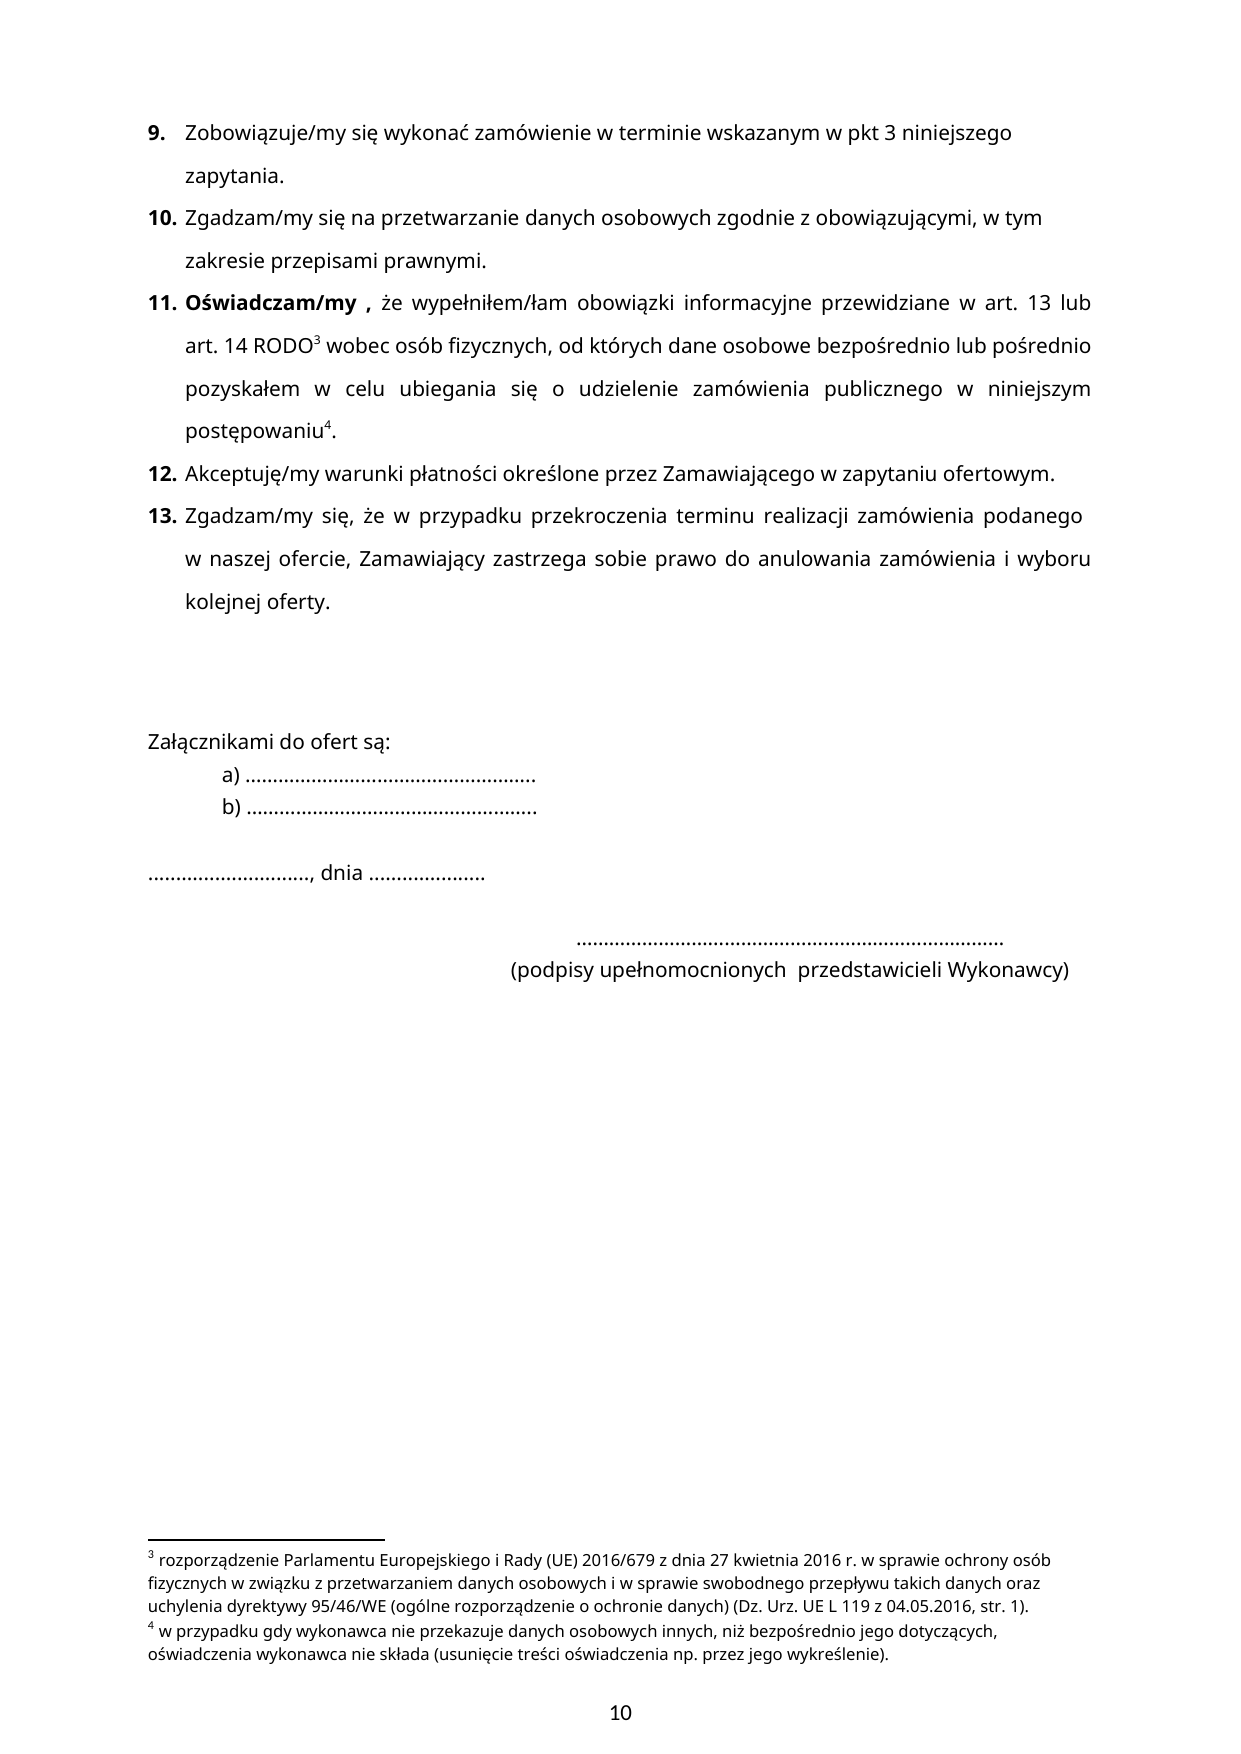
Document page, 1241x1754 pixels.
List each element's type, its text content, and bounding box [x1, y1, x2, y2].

list Zgadzam/my się na przetwarzanie danych osobowych zgodnie z obowiązującymi, w tym zakresie przepisami prawnymi. [148, 203, 1092, 274]
text Załącznikami do ofert są: [148, 727, 1092, 756]
text b) …………………………………………….. [222, 792, 1092, 821]
list Oświadczam/my , że wypełniłem/łam obowiązki informacyjne przewidziane w art. 13 lub art. 14 RODO wobec osób fizycznych, od których dane osobowe bezpośrednio lub pośrednio pozyskałem w celu ubiegania się o udzielenie zamówienia publicznego w niniejszym postępowaniu. [148, 288, 1092, 445]
text ............................., dnia ..................... [148, 858, 1092, 886]
list Zobowiązuje/my się wykonać zamówienie w terminie wskazanym w pkt 3 niniejszego zapytania. [148, 118, 1092, 189]
text a) …………………………………………….. [222, 760, 1092, 788]
text …………………………………………………………………… [148, 923, 1092, 951]
list Akceptuję/my warunki płatności określone przez Zamawiającego w zapytaniu ofertowym. [148, 459, 1092, 487]
list Zgadzam/my się, że w przypadku przekroczenia terminu realizacji zamówienia podanego w naszej ofercie, Zamawiający zastrzega sobie prawo do anulowania zamówienia i wyboru kolejnej oferty. [148, 502, 1092, 615]
text (podpisy upełnomocnionych przedstawicieli Wykonawcy) [148, 955, 1092, 984]
